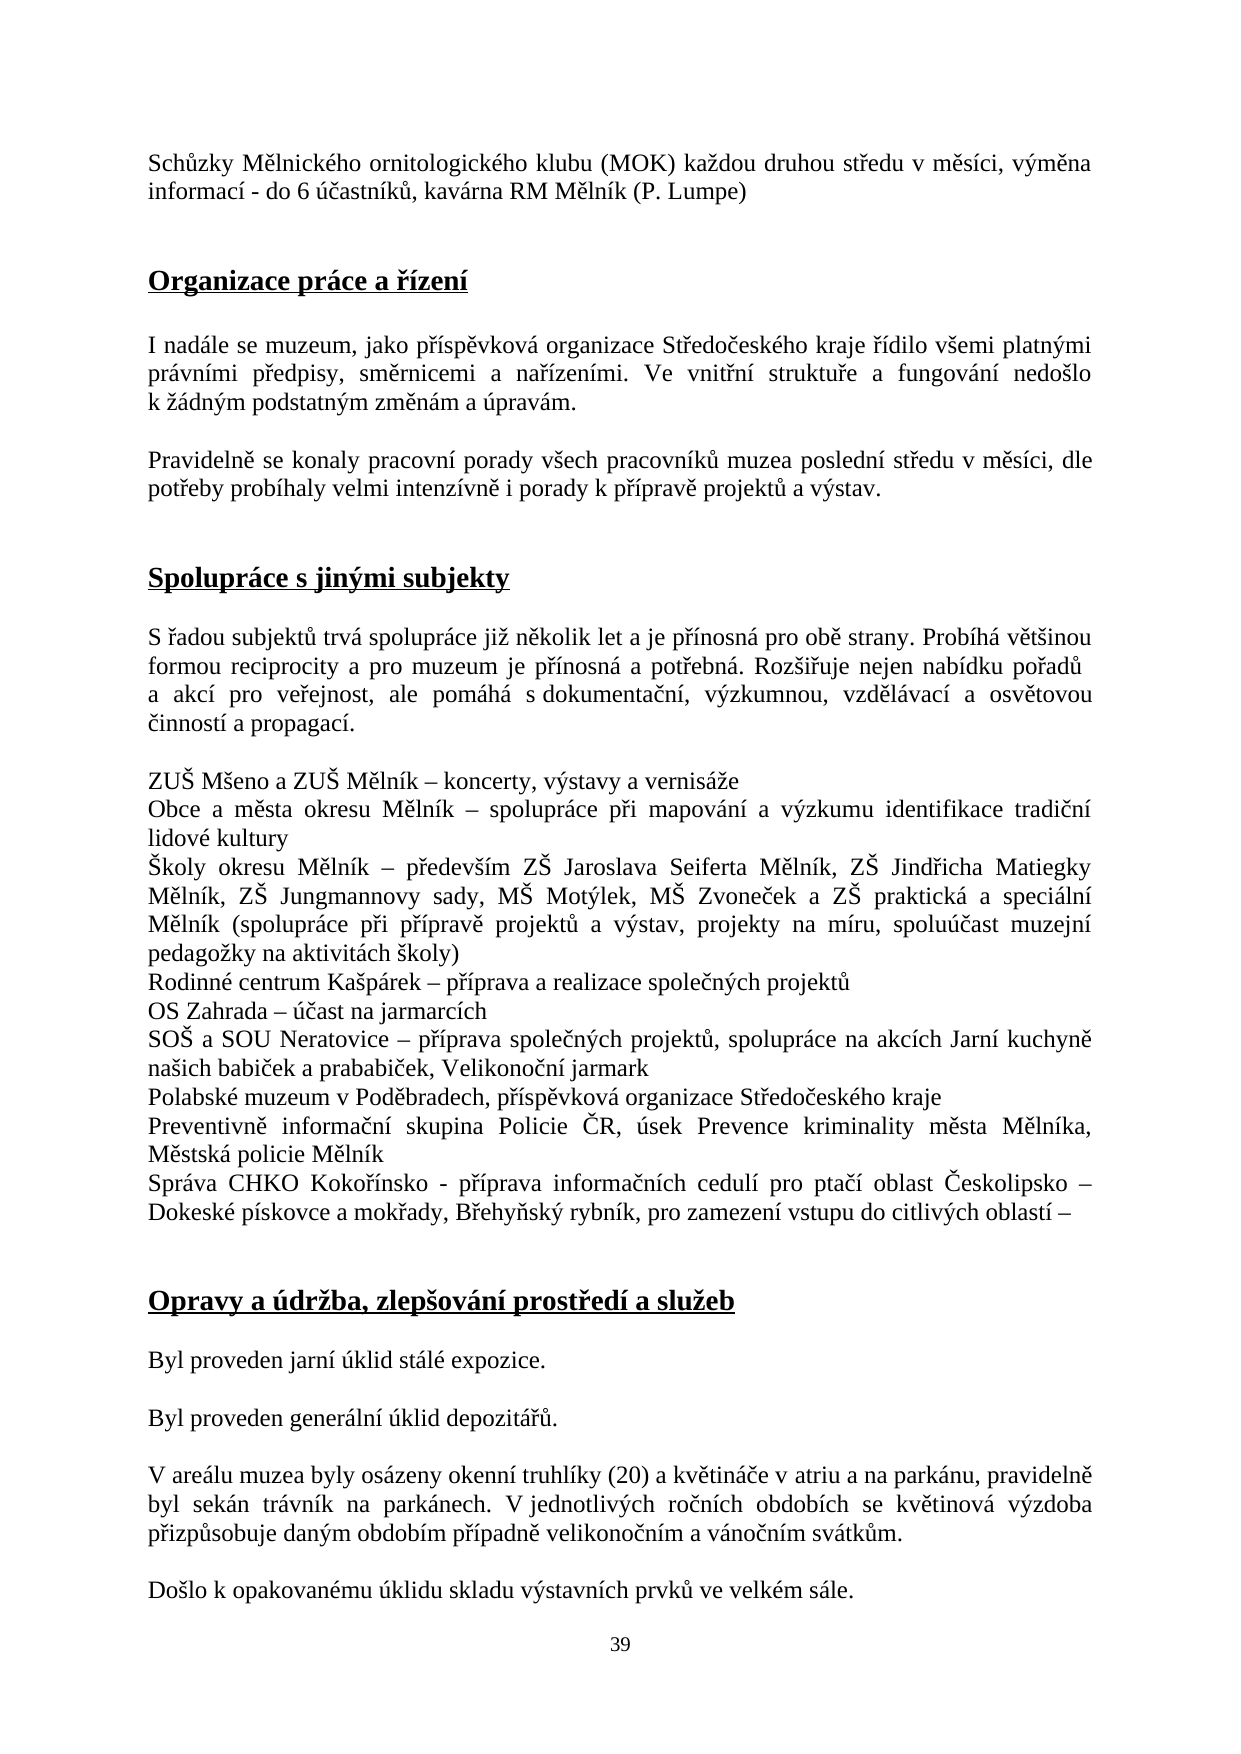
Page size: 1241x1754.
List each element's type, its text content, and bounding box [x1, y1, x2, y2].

text SOŠ a SOU Neratovice – příprava společných projektů, spolupráce na akcích Jarní kuchyně našich babiček a prababiček, Velikonoční jarmark [148, 1024, 1093, 1082]
text Schůzky Mělnického ornitologického klubu (MOK) každou druhou středu v měsíci, výměna informací - do 6 účastníků, kavárna RM Mělník (P. Lumpe) [148, 148, 1093, 205]
text OS Zahrada – účast na jarmarcích [148, 996, 1093, 1024]
text Obce a města okresu Mělník – spolupráce při mapování a výzkumu identifikace tradiční lidové kultury [148, 794, 1093, 852]
text Organizace práce a řízení [148, 263, 1093, 296]
text Rodinné centrum Kašpárek – příprava a realizace společných projektů [148, 967, 1093, 996]
subtitle I nadále se muzeum, jako příspěvková organizace Středočeského kraje řídilo všemi platnými právními předpisy, směrnicemi a nařízeními. Ve vnitřní struktuře a fungování nedošlo k žádným podstatným změnám a úpravám. [148, 330, 1093, 416]
text Školy okresu Mělník – především ZŠ Jaroslava Seiferta Mělník, ZŠ Jindřicha Matiegky Mělník, ZŠ Jungmannovy sady, MŠ Motýlek, MŠ Zvoneček a ZŠ praktická a speciální Mělník (spolupráce při přípravě projektů a výstav, projekty na míru, spoluúčast muzejní pedagožky na aktivitách školy) [148, 852, 1093, 967]
text Opravy a údržba, zlepšování prostředí a služeb [148, 1283, 1093, 1317]
text Byl proveden generální úklid depozitářů. [148, 1403, 1093, 1432]
text V areálu muzea byly osázeny okenní truhlíky (20) a květináče v atriu a na parkánu, pravidelně byl sekán trávník na parkánech. V jednotlivých ročních obdobích se květinová výzdoba přizpůsobuje daným obdobím případně velikonočním a vánočním svátkům. [148, 1461, 1093, 1547]
text Preventivně informační skupina Policie ČR, úsek Prevence kriminality města Mělníka, Městská policie Mělník [148, 1111, 1093, 1168]
text Správa CHKO Kokořínsko - příprava informačních cedulí pro ptačí oblast Českolipsko – Dokeské pískovce a mokřady, Břehyňský rybník, pro zamezení vstupu do citlivých oblastí – [148, 1168, 1093, 1226]
text S řadou subjektů trvá spolupráce již několik let a je přínosná pro obě strany. Probíhá většinou formou reciprocity a pro muzeum je přínosná a potřebná. Rozšiřuje nejen nabídku pořadů a akcí pro veřejnost, ale pomáhá s dokumentační, výzkumnou, vzdělávací a osvětovou činností a propagací. [148, 622, 1093, 737]
text Byl proveden jarní úklid stálé expozice. [148, 1346, 1093, 1374]
text Spolupráce s jinými subjekty [148, 560, 1093, 593]
text ZUŠ Mšeno a ZUŠ Mělník – koncerty, výstavy a vernisáže [148, 766, 1093, 794]
text Došlo k opakovanému úklidu skladu výstavních prvků ve velkém sále. [148, 1576, 1093, 1604]
text Polabské muzeum v Poděbradech, příspěvková organizace Středočeského kraje [148, 1082, 1093, 1111]
text Pravidelně se konaly pracovní porady všech pracovníků muzea poslední středu v měsíci, dle potřeby probíhaly velmi intenzívně i porady k přípravě projektů a výstav. [148, 445, 1093, 502]
